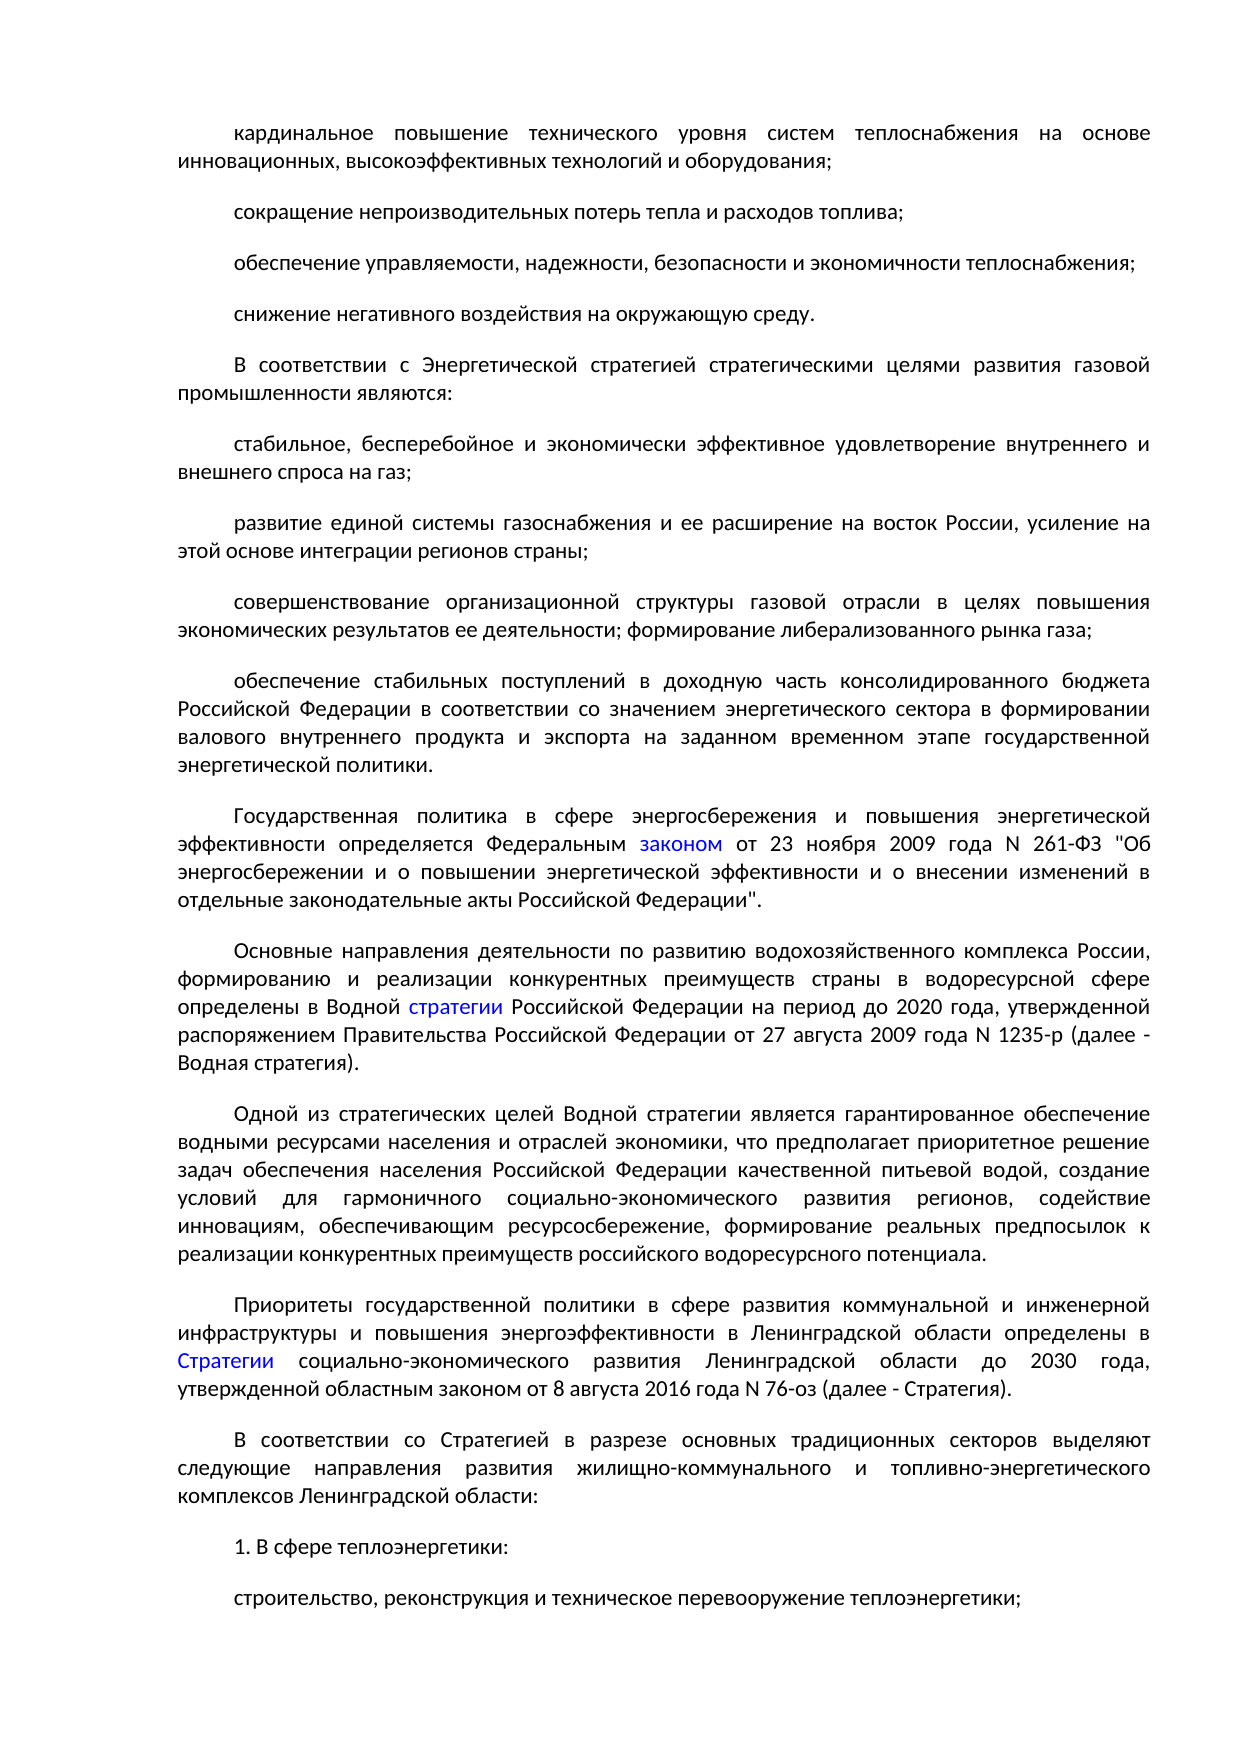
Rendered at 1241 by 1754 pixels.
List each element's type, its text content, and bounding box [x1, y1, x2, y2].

text В соответствии со Стратегией в разрезе основных традиционных секторов выделяют следующие направления развития жилищно-коммунального и топливно-энергетического комплексов Ленинградской области: [177, 1425, 1152, 1509]
text снижение негативного воздействия на окружающую среду. [177, 299, 1152, 327]
text кардинальное повышение технического уровня систем теплоснабжения на основе инновационных, высокоэффективных технологий и оборудования; [177, 118, 1152, 174]
text 1. В сфере теплоэнергетики: [177, 1532, 1152, 1560]
text Основные направления деятельности по развитию водохозяйственного комплекса России, формированию и реализации конкурентных преимуществ страны в водоресурсной сфере определены в Водной стратегии Российской Федерации на период до 2020 года, утвержденной распоряжением Правительства Российской Федерации от 27 августа 2009 года N 1235-р (далее - Водная стратегия). [177, 936, 1152, 1076]
text В соответствии с Энергетической стратегией стратегическими целями развития газовой промышленности являются: [177, 350, 1152, 406]
text Одной из стратегических целей Водной стратегии является гарантированное обеспечение водными ресурсами населения и отраслей экономики, что предполагает приоритетное решение задач обеспечения населения Российской Федерации качественной питьевой водой, создание условий для гармоничного социально-экономического развития регионов, содействие инновациям, обеспечивающим ресурсосбережение, формирование реальных предпосылок к реализации конкурентных преимуществ российского водоресурсного потенциала. [177, 1099, 1152, 1267]
text Государственная политика в сфере энергосбережения и повышения энергетической эффективности определяется Федеральным законом от 23 ноября 2009 года N 261-ФЗ "Об энергосбережении и о повышении энергетической эффективности и о внесении изменений в отдельные законодательные акты Российской Федерации". [177, 801, 1152, 913]
text Приоритеты государственной политики в сфере развития коммунальной и инженерной инфраструктуры и повышения энергоэффективности в Ленинградской области определены в Стратегии социально-экономического развития Ленинградской области до 2030 года, утвержденной областным законом от 8 августа 2016 года N 76-оз (далее - Стратегия). [177, 1290, 1152, 1402]
text стабильное, бесперебойное и экономически эффективное удовлетворение внутреннего и внешнего спроса на газ; [177, 429, 1152, 485]
text сокращение непроизводительных потерь тепла и расходов топлива; [177, 197, 1152, 225]
text совершенствование организационной структуры газовой отрасли в целях повышения экономических результатов ее деятельности; формирование либерализованного рынка газа; [177, 587, 1152, 643]
text обеспечение управляемости, надежности, безопасности и экономичности теплоснабжения; [177, 248, 1152, 276]
text развитие единой системы газоснабжения и ее расширение на восток России, усиление на этой основе интеграции регионов страны; [177, 508, 1152, 564]
text обеспечение стабильных поступлений в доходную часть консолидированного бюджета Российской Федерации в соответствии со значением энергетического сектора в формировании валового внутреннего продукта и экспорта на заданном временном этапе государственной энергетической политики. [177, 666, 1152, 778]
text строительство, реконструкция и техническое перевооружение теплоэнергетики; [177, 1583, 1152, 1611]
